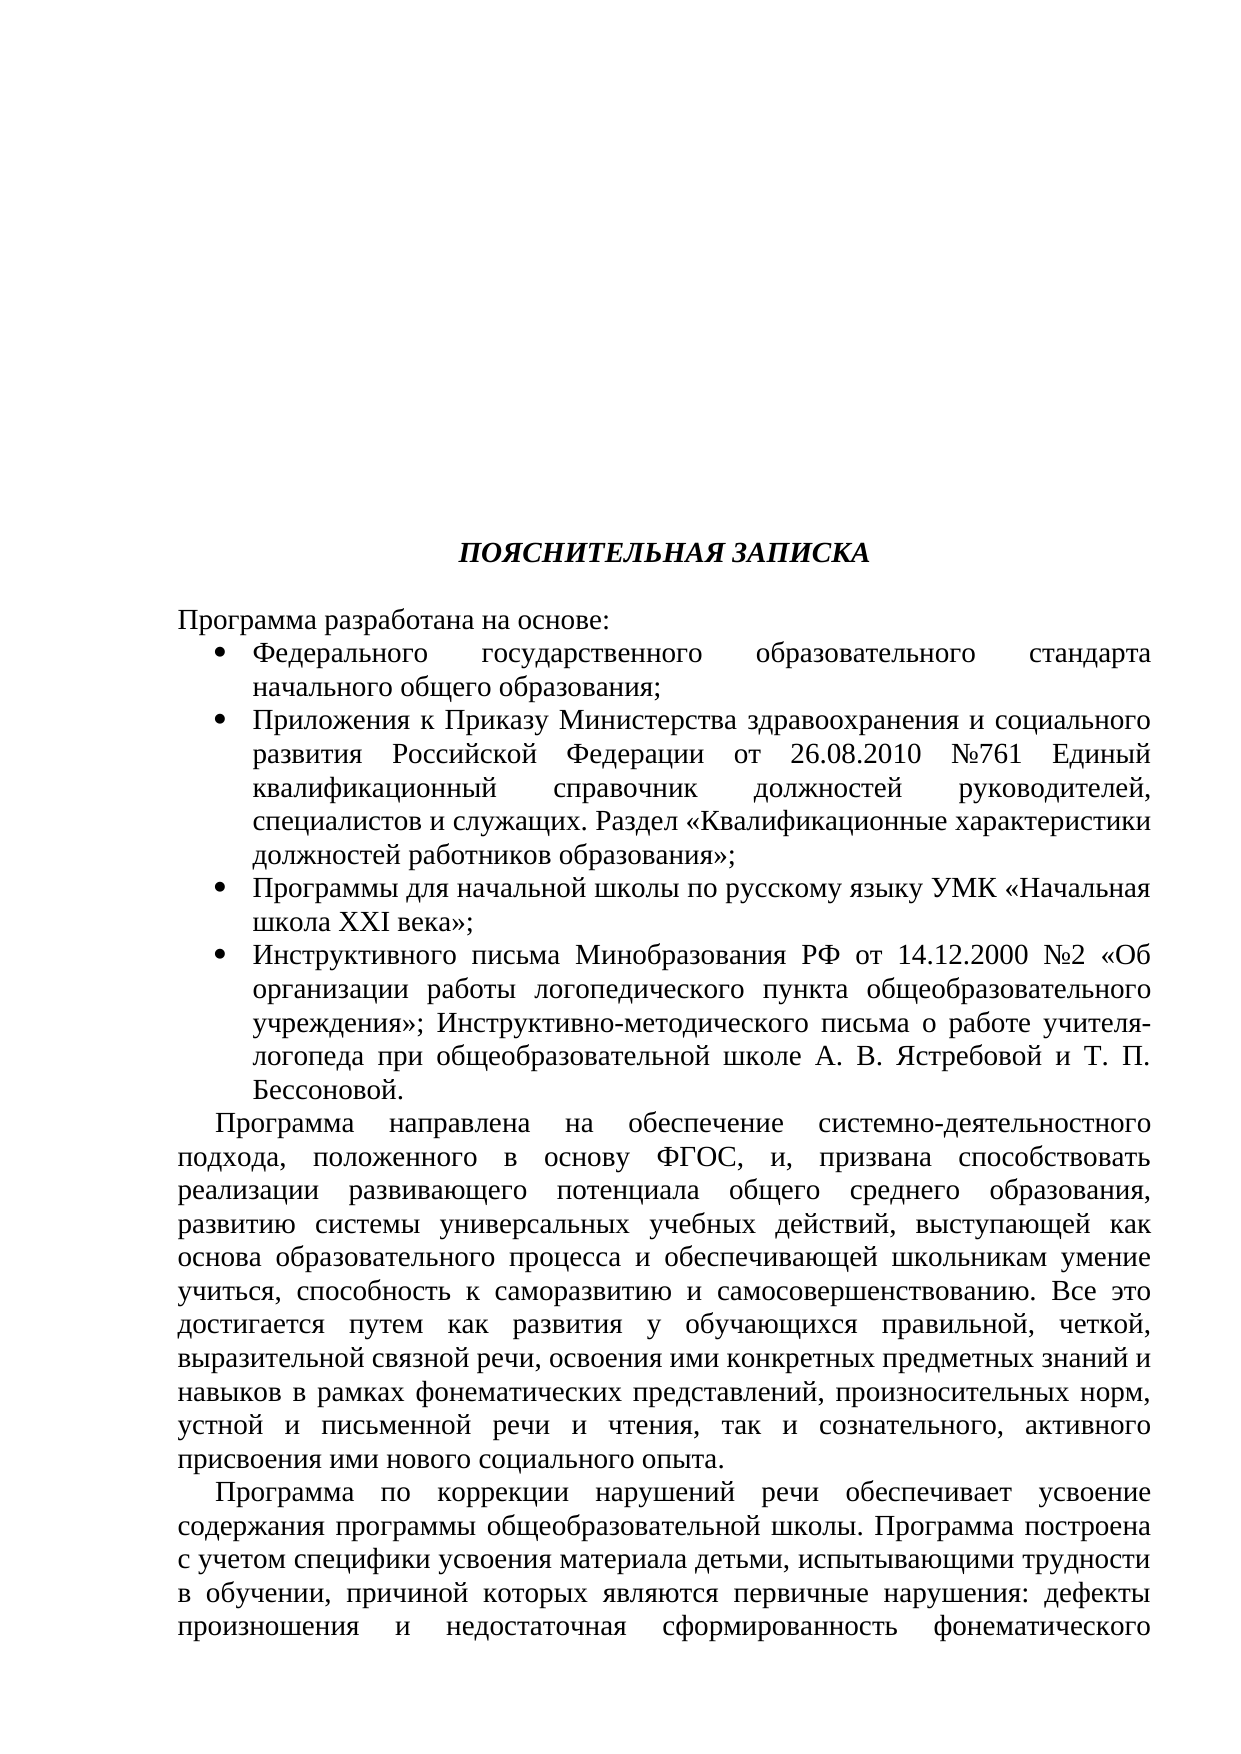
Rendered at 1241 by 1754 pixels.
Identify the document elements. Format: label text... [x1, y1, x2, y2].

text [177, 1474, 1152, 1642]
list Федерального государственного образовательного стандарта начального общего образования; [215, 635, 1152, 702]
text Программа разработана на основе: [177, 602, 1152, 635]
list Приложения к Приказу Министерства здравоохранения и социального развития Российской Федерации от 26.08.2010 №761 Единый квалификационный справочник должностей руководителей, специалистов и служащих. Раздел «Квалификационные характеристики должностей работников образования»; [215, 702, 1152, 870]
text Программа направлена на обеспечение системно-деятельностного подхода, положенного в основу ФГОС, и, призвана способствовать реализации развивающего потенциала общего среднего образования, развитию системы универсальных учебных действий, выступающей как основа образовательного процесса и обеспечивающей школьникам умение учиться, способность к саморазвитию и самосовершенствованию. Все это достигается путем как развития у обучающихся правильной, четкой, выразительной связной речи, освоения ими конкретных предметных знаний и навыков в рамках фонематических представлений, произносительных норм, устной и письменной речи и чтения, так и сознательного, активного присвоения ими нового социального опыта. [177, 1105, 1152, 1474]
text ПОЯСНИТЕЛЬНАЯ ЗАПИСКА [177, 535, 1152, 568]
list Программы для начальной школы по русскому языку УМК «Начальная школа ХХI века»; [215, 870, 1152, 937]
list Инструктивного письма Минобразования РФ от 14.12.2000 №2 «Об организации работы логопедического пункта общеобразовательного учреждения»; Инструктивно-методического письма о работе учителя-логопеда при общеобразовательной школе А. В. Ястребовой и Т. П. Бессоновой. [215, 937, 1152, 1105]
